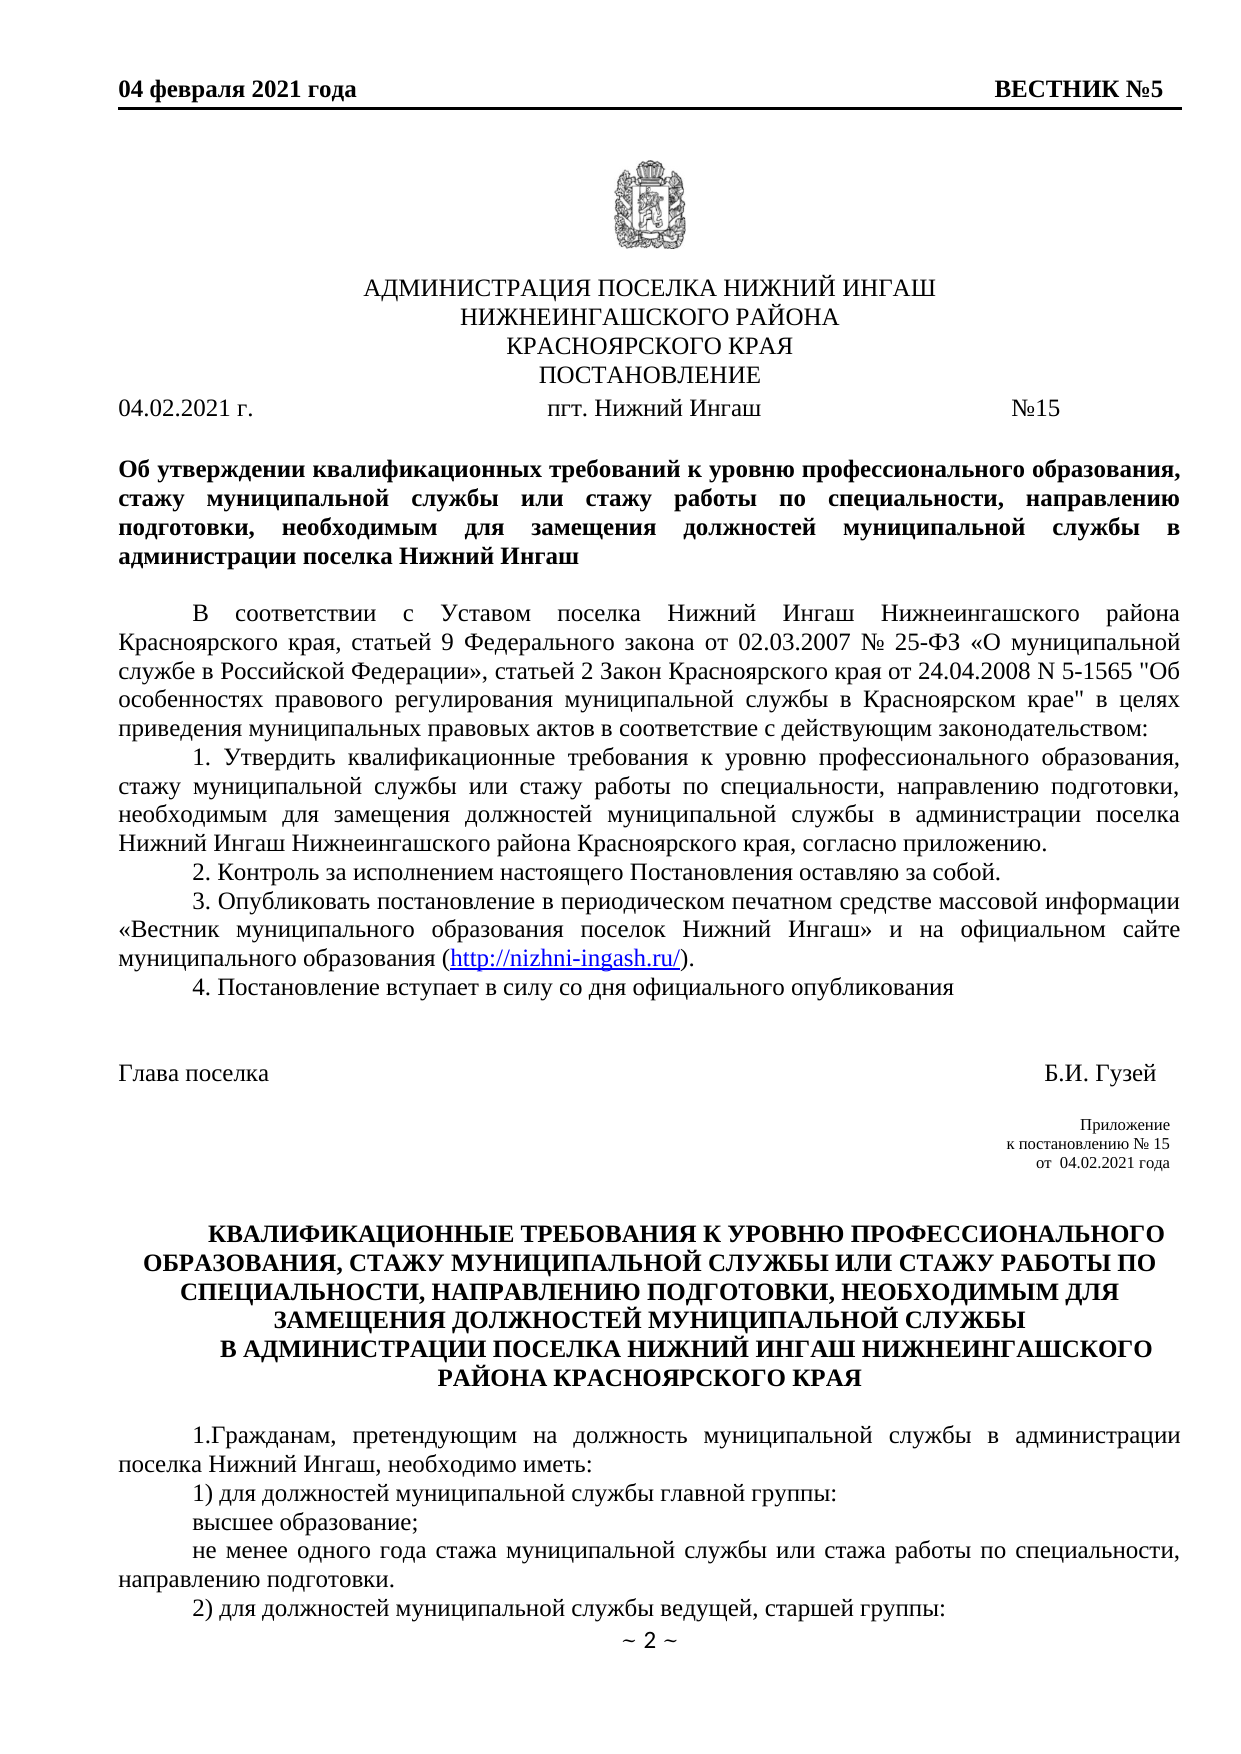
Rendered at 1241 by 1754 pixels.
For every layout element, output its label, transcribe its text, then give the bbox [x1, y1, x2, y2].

text В АДМИНИСТРАЦИИ ПОСЕЛКА НИЖНИЙ ИНГАШ НИЖНЕИНГАШСКОГО РАЙОНА КРАСНОЯРСКОГО КРАЯ [118, 1334, 1181, 1392]
text не менее одного года стажа муниципальной службы или стажа работы по специальности, направлению подготовки. [118, 1535, 1181, 1593]
text 1. Утвердить квалификационные требования к уровню профессионального образования, стажу муниципальной службы или стажу работы по специальности, направлению подготовки, необходимым для замещения должностей муниципальной службы в администрации поселка Нижний Ингаш Нижнеингашского района Красноярского края, согласно приложению. [118, 742, 1181, 857]
text Глава поселка Б.И. Гузей [118, 1058, 1181, 1086]
text 1) для должностей муниципальной службы главной группы: [118, 1478, 1181, 1507]
text НИЖНЕИНГАШСКОГО РАЙОНА [118, 302, 1181, 331]
text АДМИНИСТРАЦИЯ ПОСЕЛКА НИЖНИЙ ИНГАШ [118, 273, 1181, 302]
text 2) для должностей муниципальной службы ведущей, старшей группы: [118, 1593, 1181, 1622]
text КРАСНОЯРСКОГО КРАЯ [118, 331, 1181, 360]
text 3. Опубликовать постановление в периодическом печатном средстве массовой информации «Вестник муниципального образования поселок Нижний Ингаш» и на официальном сайте муниципального образования (http://nizhni-ingash.ru/). [118, 886, 1181, 972]
text 2. Контроль за исполнением настоящего Постановления оставляю за собой. [118, 857, 1181, 886]
text Об утверждении квалификационных требований к уровню профессионального образования, стажу муниципальной службы или стажу работы по специальности, направлению подготовки, необходимым для замещения должностей муниципальной службы в администрации поселка Нижний Ингаш [118, 454, 1181, 569]
text высшее образование; [118, 1507, 1181, 1535]
table_header Приложение к постановлению № 15 от 04.02.2021 года [764, 1114, 1181, 1219]
text В соответствии с Уставом поселка Нижний Ингаш Нижнеингашского района Красноярского края, статьей 9 Федерального закона от 02.03.2007 № 25-ФЗ «О муниципальной службе в Российской Федерации», статьей 2 Закон Красноярского края от 24.04.2008 N 5-1565 "Об особенностях правового регулирования муниципальной службы в Красноярском крае" в целях приведения муниципальных правовых актов в соответствие с действующим законодательством: [118, 598, 1181, 742]
text ПОСТАНОВЛЕНИЕ [118, 360, 1181, 388]
text 1.Гражданам, претендующим на должность муниципальной службы в администрации поселка Нижний Ингаш, необходимо иметь: [118, 1420, 1181, 1478]
text 04.02.2021 г. пгт. Нижний Ингаш №15 [118, 393, 1181, 422]
text 4. Постановление вступает в силу со дня официального опубликования [118, 972, 1181, 1001]
text КВАЛИФИКАЦИОННЫЕ ТРЕБОВАНИЯ К УРОВНЮ ПРОФЕССИОНАЛЬНОГО ОБРАЗОВАНИЯ, СТАЖУ МУНИЦИПАЛЬНОЙ СЛУЖБЫ ИЛИ СТАЖУ РАБОТЫ ПО СПЕЦИАЛЬНОСТИ, НАПРАВЛЕНИЮ ПОДГОТОВКИ, НЕОБХОДИМЫМ ДЛЯ ЗАМЕЩЕНИЯ ДОЛЖНОСТЕЙ МУНИЦИПАЛЬНОЙ СЛУЖБЫ [118, 1219, 1181, 1334]
picture [613, 160, 686, 249]
